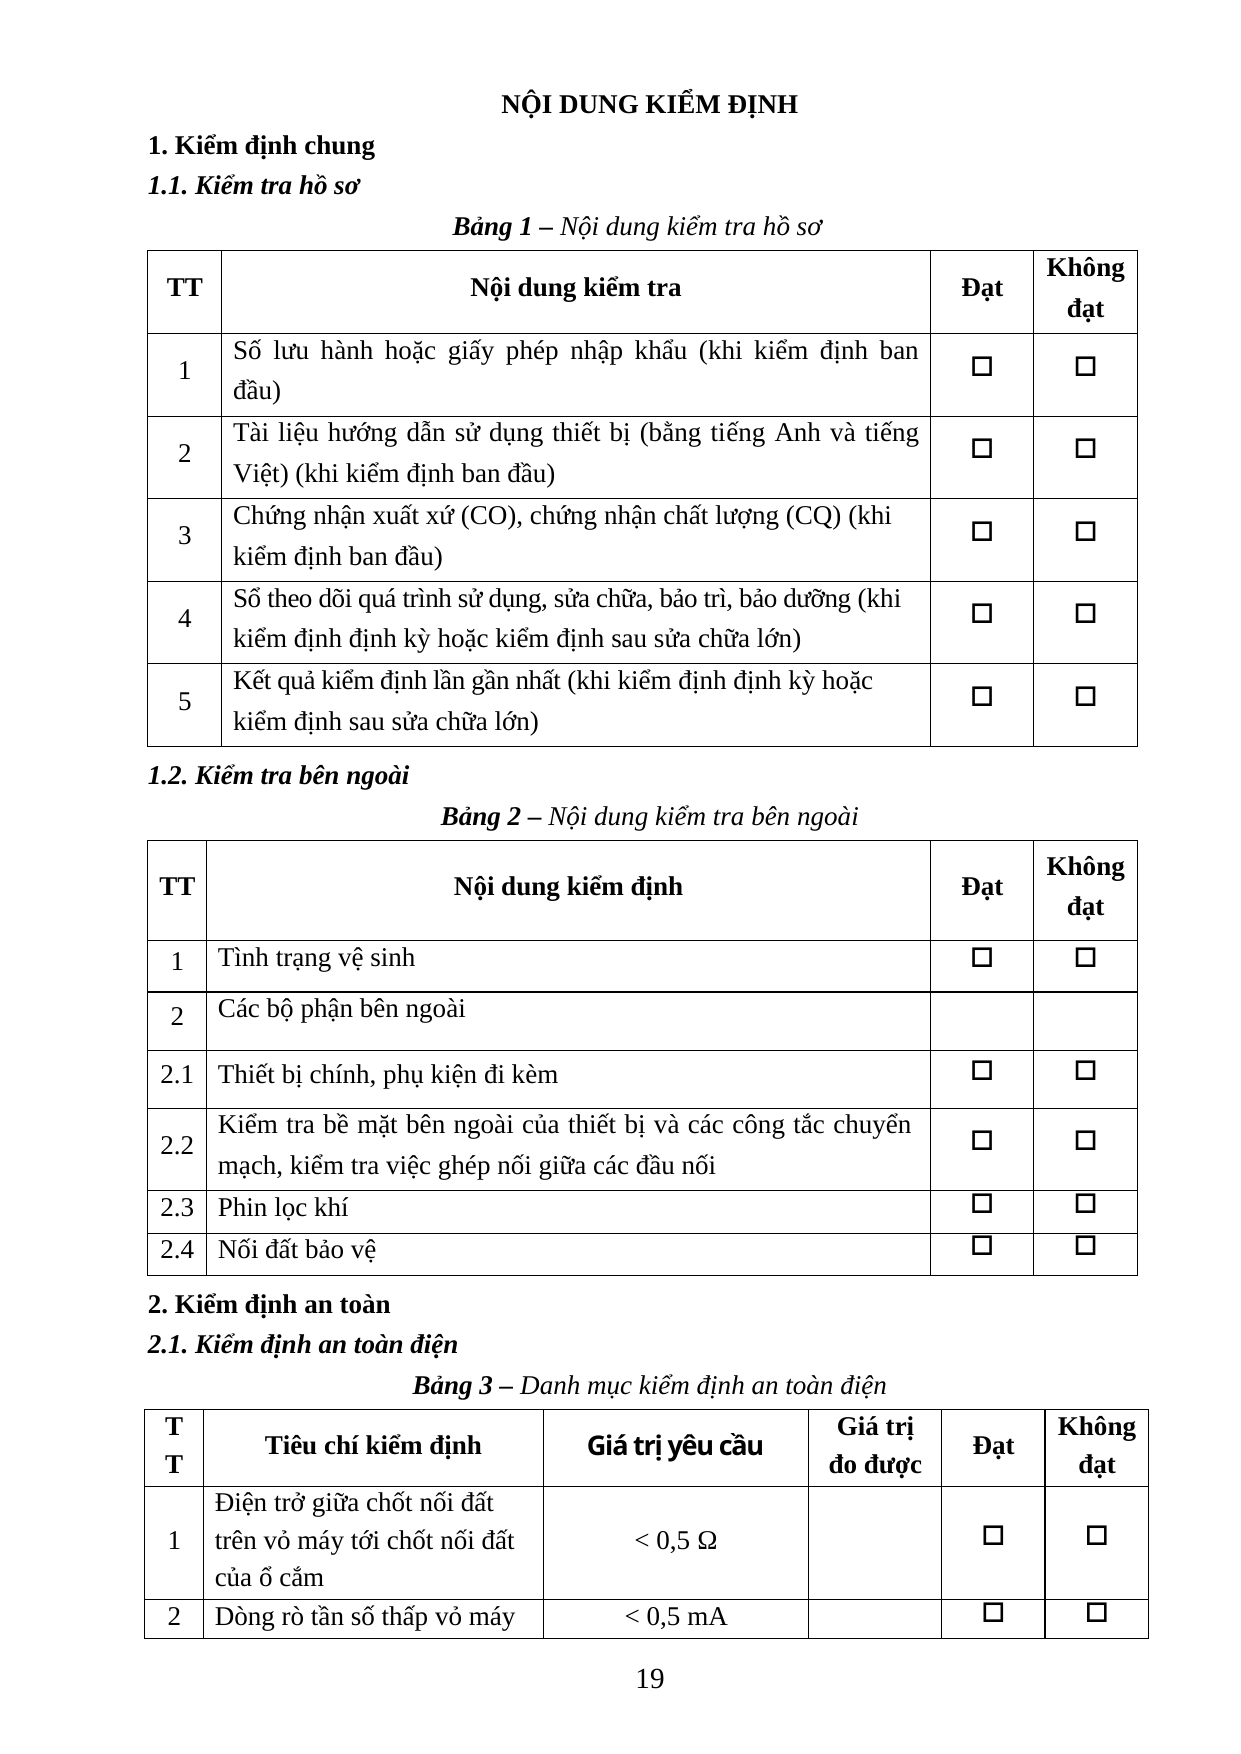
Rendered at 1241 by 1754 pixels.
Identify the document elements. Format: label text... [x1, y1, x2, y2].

table_cell Chứng nhận xuất xứ (CO), chứng nhận chất lượng (CQ) (khi kiểm định ban đầu) [222, 499, 930, 581]
table_cell [1034, 499, 1137, 581]
table_cell 1 [145, 1487, 203, 1599]
table_cell [1034, 1234, 1137, 1274]
table_cell [942, 1487, 1044, 1599]
table_cell [809, 1487, 941, 1599]
table_cell Kiểm tra bề mặt bên ngoài của thiết bị và các công tắc chuyển mạch, kiểm tra việc ghép nối giữa các đầu nối [207, 1109, 930, 1190]
table_cell [942, 1600, 1044, 1638]
table_cell [931, 417, 1033, 498]
table_cell Sổ theo dõi quá trình sử dụng, sửa chữa, bảo trì, bảo dưỡng (khi kiểm định định kỳ hoặc kiểm định sau sửa chữa lớn) [222, 582, 930, 663]
table_cell [1034, 941, 1137, 991]
table_header Đạt [931, 841, 1033, 940]
table_cell < 0,5 mA [544, 1600, 808, 1638]
table_cell Điện trở giữa chốt nối đất trên vỏ máy tới chốt nối đất của ổ cắm [204, 1487, 543, 1599]
table_cell 1 [148, 334, 221, 416]
table_header TT [148, 251, 221, 333]
table_cell 2 [148, 993, 206, 1049]
text 2. Kiểm định an toàn [148, 1288, 1152, 1319]
table_cell [1034, 993, 1137, 1049]
table_cell 5 [148, 664, 221, 746]
text 1.2. Kiểm tra bên ngoài [148, 759, 1152, 791]
table_cell [931, 499, 1033, 581]
table_cell [809, 1600, 941, 1638]
table_cell Tình trạng vệ sinh [207, 941, 930, 991]
table_cell [931, 1191, 1033, 1232]
table_cell [931, 1051, 1033, 1108]
text 1.1. Kiểm tra hồ sơ [148, 169, 1152, 201]
table_cell Thiết bị chính, phụ kiện đi kèm [207, 1051, 930, 1108]
table_cell Phin lọc khí [207, 1191, 930, 1232]
table_cell 3 [148, 499, 221, 581]
table_header Giá trị đo được [809, 1410, 941, 1486]
table_cell [1034, 417, 1137, 498]
table_header Đạt [931, 251, 1033, 333]
table_cell 1 [148, 941, 206, 991]
table_cell < 0,5 Ω [544, 1487, 808, 1599]
table_cell 2.4 [148, 1234, 206, 1274]
table_cell [931, 1234, 1033, 1274]
table_cell 2.3 [148, 1191, 206, 1232]
table_cell [931, 993, 1033, 1049]
text Bảng 1 – Nội dung kiểm tra hồ sơ [148, 210, 1126, 241]
table_cell [1034, 582, 1137, 663]
text Bảng 3 – Danh mục kiểm định an toàn điện [148, 1369, 1152, 1400]
table_cell 2 [145, 1600, 203, 1638]
table_cell Các bộ phận bên ngoài [207, 993, 930, 1049]
table_cell [931, 334, 1033, 416]
table_cell [931, 941, 1033, 991]
table_header Không đạt [1034, 251, 1137, 333]
table_cell Dòng rò tần số thấp vỏ máy [204, 1600, 543, 1638]
table_header Giá trị yêu cầu [544, 1410, 808, 1486]
table_header Không đạt [1046, 1410, 1148, 1486]
table_header TT [145, 1410, 203, 1486]
text Bảng 2 – Nội dung kiểm tra bên ngoài [148, 800, 1152, 831]
table_cell 2.1 [148, 1051, 206, 1108]
table_cell 2 [148, 417, 221, 498]
table_cell [931, 664, 1033, 746]
table_cell [1046, 1600, 1148, 1638]
table_header Tiêu chí kiểm định [204, 1410, 543, 1486]
table_cell [1034, 664, 1137, 746]
table_cell Số lưu hành hoặc giấy phép nhập khẩu (khi kiểm định ban đầu) [222, 334, 930, 416]
table_cell [1034, 1051, 1137, 1108]
table_cell [1034, 1109, 1137, 1190]
table_header Đạt [942, 1410, 1044, 1486]
table_header Nội dung kiểm định [207, 841, 930, 940]
table_cell 4 [148, 582, 221, 663]
table_cell Tài liệu hướng dẫn sử dụng thiết bị (bằng tiếng Anh và tiếng Việt) (khi kiểm định ban đầu) [222, 417, 930, 498]
table_header TT [148, 841, 206, 940]
text NỘI DUNG KIỂM ĐỊNH [148, 89, 1152, 120]
table_cell [1034, 1191, 1137, 1232]
table_header Không đạt [1034, 841, 1137, 940]
table_header Nội dung kiểm tra [222, 251, 930, 333]
table_cell 2.2 [148, 1109, 206, 1190]
text 2.1. Kiểm định an toàn điện [148, 1328, 1152, 1360]
table_cell [1046, 1487, 1148, 1599]
table_cell Kết quả kiểm định lần gần nhất (khi kiểm định định kỳ hoặc kiểm định sau sửa chữa lớn) [222, 664, 930, 746]
table_cell [931, 1109, 1033, 1190]
table_cell Nối đất bảo vệ [207, 1234, 930, 1274]
table_cell [1034, 334, 1137, 416]
table_cell [931, 582, 1033, 663]
text 1. Kiểm định chung [148, 129, 1152, 160]
